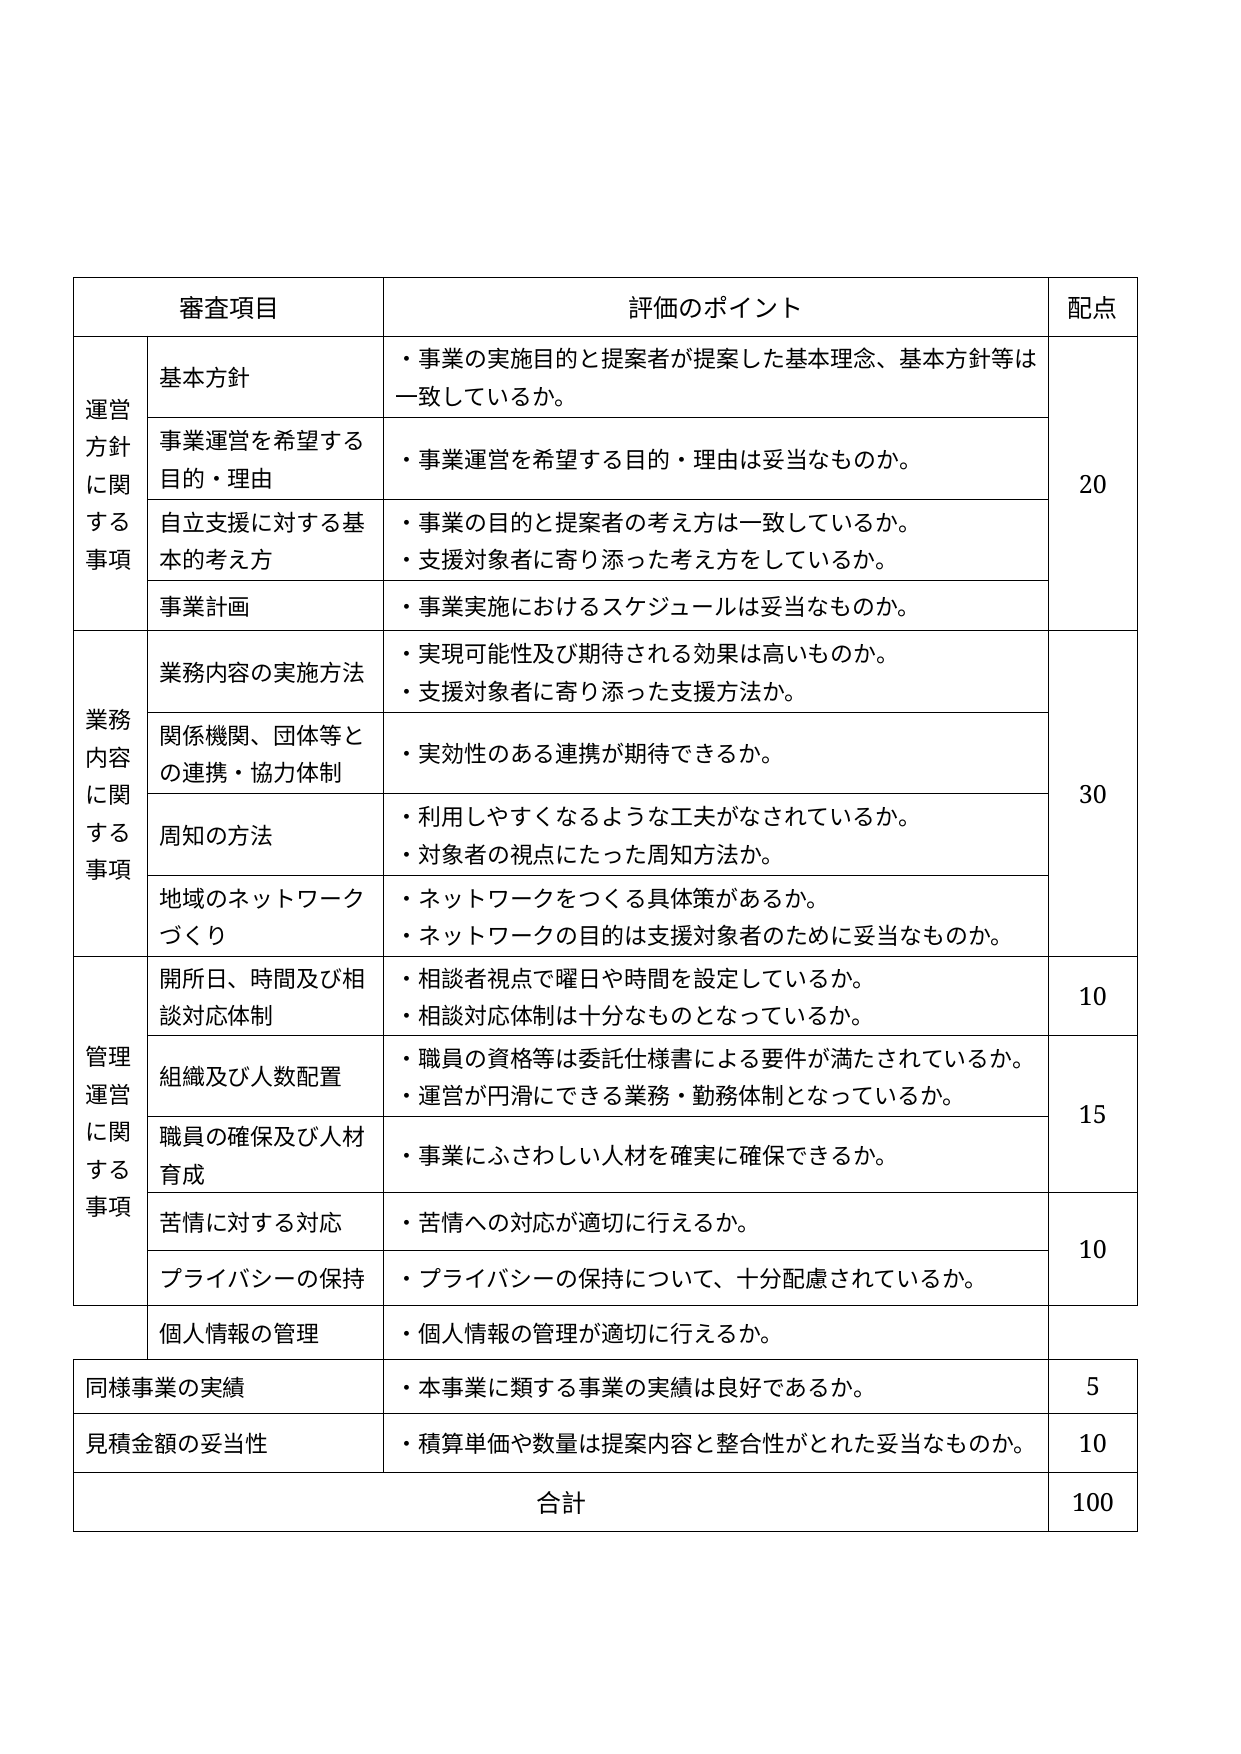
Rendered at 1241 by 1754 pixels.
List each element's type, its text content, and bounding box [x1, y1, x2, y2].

table_header 配点 [1049, 278, 1137, 336]
table_cell 見積金額の妥当性 [74, 1414, 383, 1472]
table_cell 合計 [74, 1473, 1048, 1531]
table_cell ・苦情への対応が適切に行えるか。 [384, 1193, 1048, 1250]
table_cell ・利用しやすくなるような工夫がなされているか。 ・対象者の視点にたった周知方法か。 [384, 794, 1048, 875]
table_cell 15 [1049, 1036, 1137, 1192]
table_header 評価のポイント [384, 278, 1048, 336]
table_cell 5 [1049, 1360, 1137, 1413]
table_cell 運営方針に関する事項 [74, 337, 147, 630]
table_cell 事業運営を希望する目的・理由 [148, 418, 383, 499]
table_cell ・事業の実施目的と提案者が提案した基本理念、基本方針等は一致しているか。 [384, 337, 1048, 417]
table_cell 管理運営に関する事項 [74, 957, 147, 1305]
table_cell ・本事業に類する事業の実績は良好であるか。 [384, 1360, 1048, 1413]
table_cell 10 [1049, 1193, 1137, 1305]
table_cell 職員の確保及び人材育成 [148, 1117, 383, 1192]
table_cell ・実現可能性及び期待される効果は高いものか。 ・支援対象者に寄り添った支援方法か。 [384, 631, 1048, 712]
table_cell 自立支援に対する基本的考え方 [148, 500, 383, 580]
table_cell ・事業実施におけるスケジュールは妥当なものか。 [384, 581, 1048, 630]
table_cell 20 [1049, 337, 1137, 630]
table_cell ・実効性のある連携が期待できるか。 [384, 713, 1048, 793]
table_cell 関係機関、団体等との連携・協力体制 [148, 713, 383, 793]
table_cell 事業計画 [148, 581, 383, 630]
table_cell プライバシーの保持 [148, 1251, 383, 1305]
table_cell 個人情報の管理 [148, 1306, 383, 1359]
table_cell ・事業にふさわしい人材を確実に確保できるか。 [384, 1117, 1048, 1192]
table_cell 周知の方法 [148, 794, 383, 875]
table_cell 同様事業の実績 [74, 1360, 383, 1413]
table_cell 業務内容に関する事項 [74, 631, 147, 956]
table_cell 10 [1049, 957, 1137, 1035]
table_cell ・職員の資格等は委託仕様書による要件が満たされているか。 ・運営が円滑にできる業務・勤務体制となっているか。 [384, 1036, 1048, 1116]
table_cell 組織及び人数配置 [148, 1036, 383, 1116]
table_cell ・プライバシーの保持について、十分配慮されているか。 [384, 1251, 1048, 1305]
table_cell 10 [1049, 1414, 1137, 1472]
table_header 審査項目 [74, 278, 383, 336]
table_cell 地域のネットワークづくり [148, 876, 383, 956]
table_cell ・積算単価や数量は提案内容と整合性がとれた妥当なものか。 [384, 1414, 1048, 1472]
table_cell ・事業の目的と提案者の考え方は一致しているか。 ・支援対象者に寄り添った考え方をしているか。 [384, 500, 1048, 580]
table_cell 30 [1049, 631, 1137, 956]
table_cell 開所日、時間及び相談対応体制 [148, 957, 383, 1035]
table_cell 基本方針 [148, 337, 383, 417]
table_cell ・事業運営を希望する目的・理由は妥当なものか。 [384, 418, 1048, 499]
table_cell ・個人情報の管理が適切に行えるか。 [384, 1306, 1048, 1359]
table_cell ・相談者視点で曜日や時間を設定しているか。 ・相談対応体制は十分なものとなっているか。 [384, 957, 1048, 1035]
table_cell ・ネットワークをつくる具体策があるか。 ・ネットワークの目的は支援対象者のために妥当なものか。 [384, 876, 1048, 956]
table_cell 100 [1049, 1473, 1137, 1531]
table_cell 業務内容の実施方法 [148, 631, 383, 712]
table_cell 苦情に対する対応 [148, 1193, 383, 1250]
